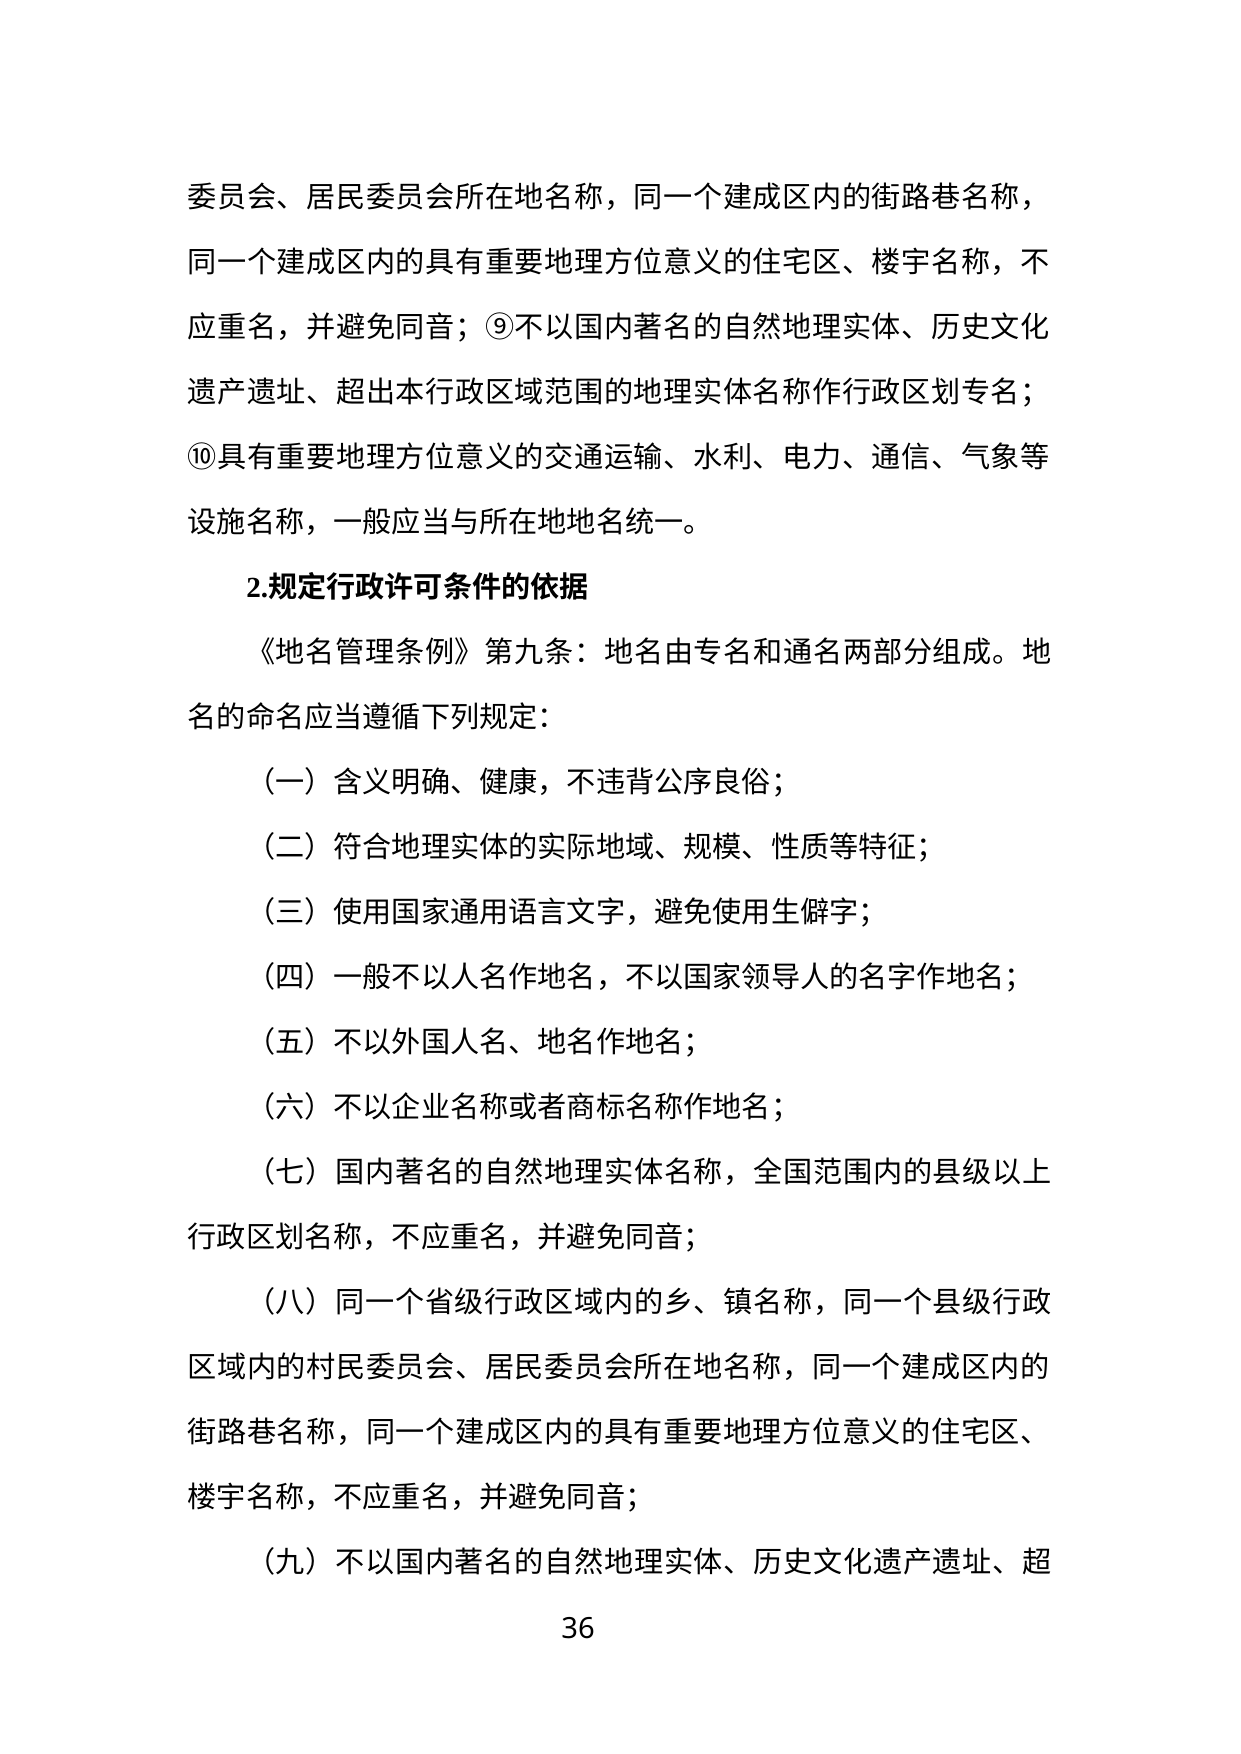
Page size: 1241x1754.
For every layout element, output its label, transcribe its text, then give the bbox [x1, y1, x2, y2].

text （八）同一个省级行政区域内的乡、镇名称，同一个县级行政区域内的村民委员会、居民委员会所在地名称，同一个建成区内的街路巷名称，同一个建成区内的具有重要地理方位意义的住宅区、楼宇名称，不应重名，并避免同音； [187, 1267, 1053, 1527]
text （四）一般不以人名作地名，不以国家领导人的名字作地名； [187, 942, 1053, 1007]
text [187, 1527, 1053, 1592]
text （五）不以外国人名、地名作地名； [187, 1007, 1053, 1072]
list 2.规定行政许可条件的依据 [187, 552, 1053, 617]
text （六）不以企业名称或者商标名称作地名； [187, 1072, 1053, 1137]
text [187, 162, 1053, 552]
text （二）符合地理实体的实际地域、规模、性质等特征； [187, 812, 1053, 877]
text （三）使用国家通用语言文字，避免使用生僻字； [187, 877, 1053, 942]
text （一）含义明确、健康，不违背公序良俗； [187, 747, 1053, 812]
text 《地名管理条例》第九条：地名由专名和通名两部分组成。地名的命名应当遵循下列规定： [187, 617, 1053, 747]
text （七）国内著名的自然地理实体名称，全国范围内的县级以上行政区划名称，不应重名，并避免同音； [187, 1137, 1053, 1267]
